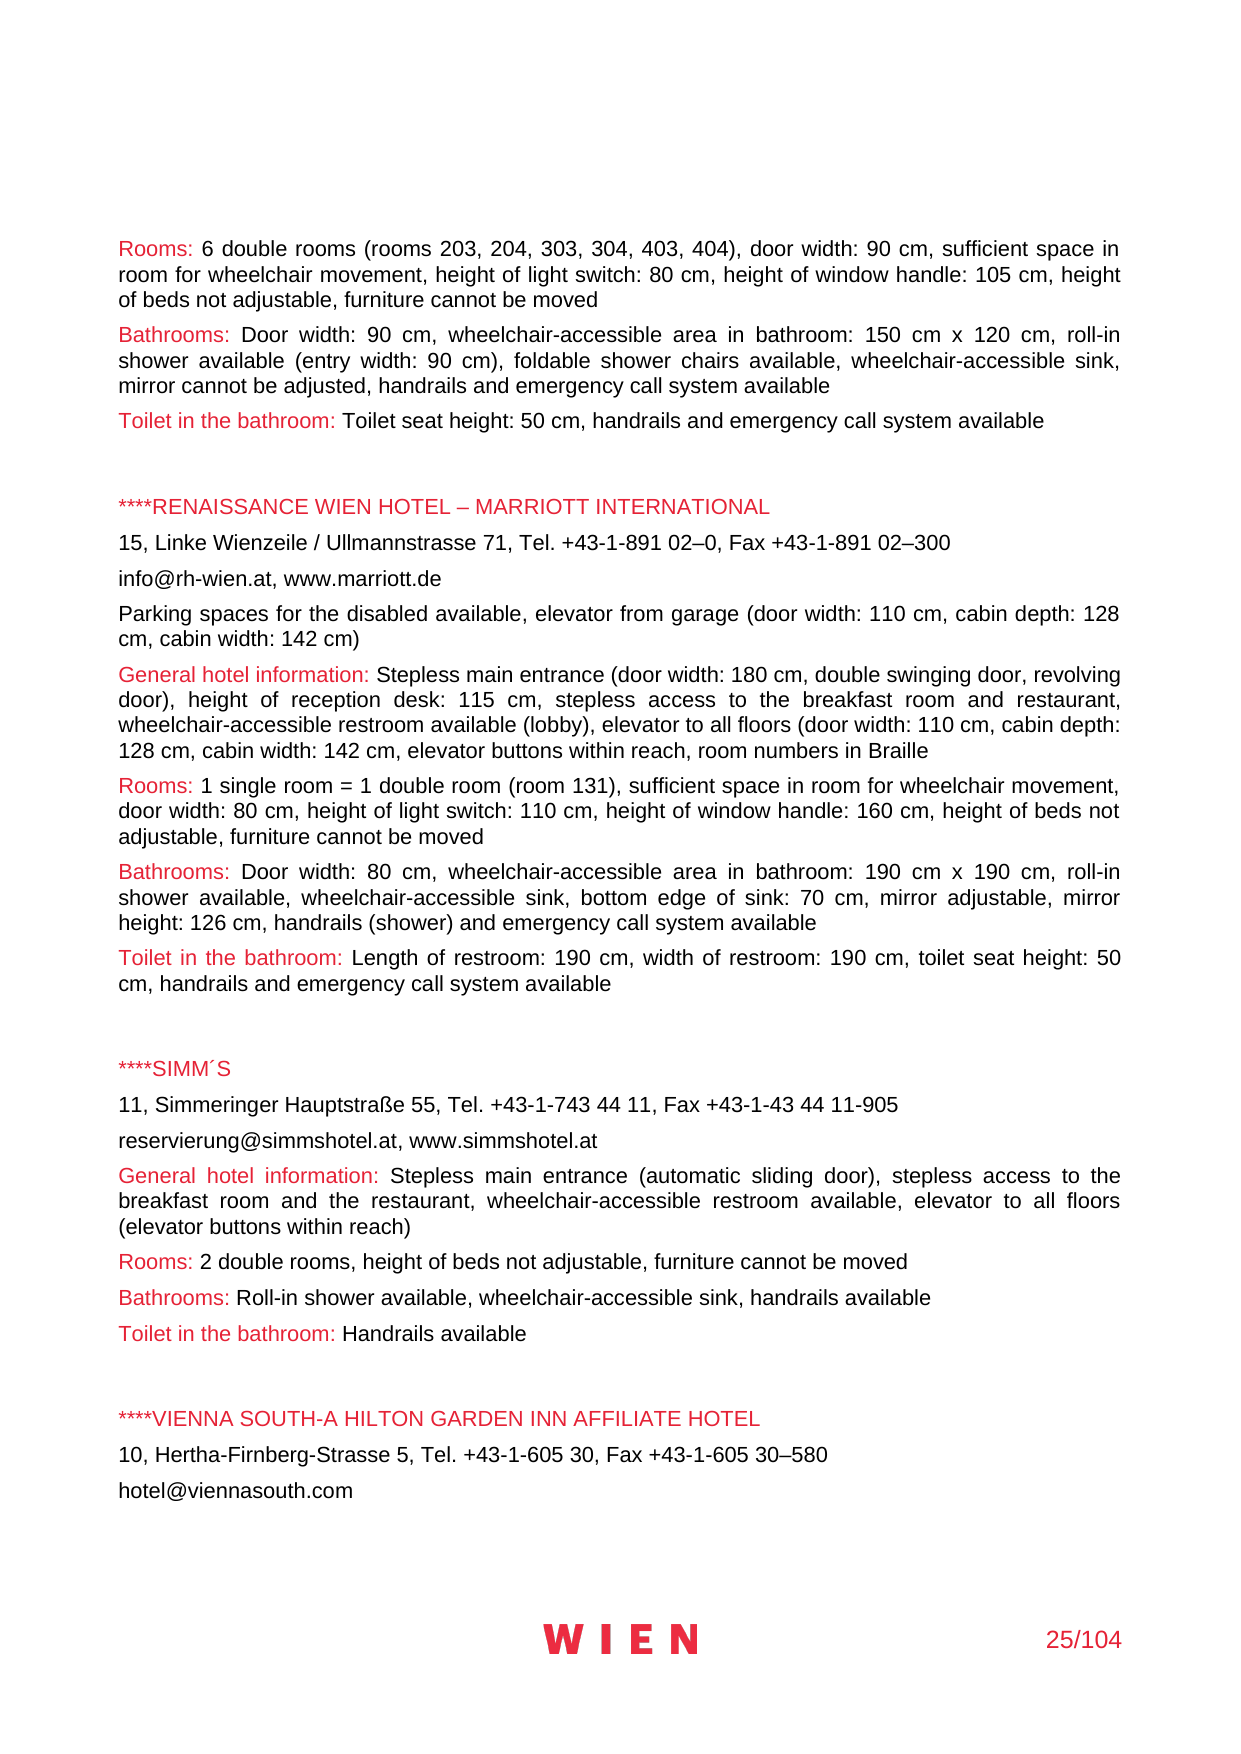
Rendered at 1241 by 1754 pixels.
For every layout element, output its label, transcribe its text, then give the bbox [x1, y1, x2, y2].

text Toilet in the bathroom: Length of restroom: 190 cm, width of restroom: 190 cm, toilet seat height: 50 cm, handrails and emergency call system available [118, 945, 1122, 996]
text General hotel information: Stepless main entrance (door width: 180 cm, double swinging door, revolving door), height of reception desk: 115 cm, stepless access to the breakfast room and restaurant, wheelchair-accessible restroom available (lobby), elevator to all floors (door width: 110 cm, cabin depth: 128 cm, cabin width: 142 cm, elevator buttons within reach, room numbers in Braille [118, 662, 1122, 763]
text Rooms: 2 double rooms, height of beds not adjustable, furniture cannot be moved [118, 1249, 1122, 1274]
text ****Renaissance Wien Hotel – Marriott International [118, 494, 1122, 519]
text info@rh-wien.at, www.marriott.de [118, 565, 1122, 591]
text Bathrooms: Door width: 80 cm, wheelchair-accessible area in bathroom: 190 cm x 190 cm, roll-in shower available, wheelchair-accessible sink, bottom edge of sink: 70 cm, mirror adjustable, mirror height: 126 cm, handrails (shower) and emergency call system available [118, 859, 1122, 935]
text Toilet in the bathroom: Handrails available [118, 1320, 1122, 1346]
text Bathrooms: Door width: 90 cm, wheelchair-accessible area in bathroom: 150 cm x 120 cm, roll-in shower available (entry width: 90 cm), foldable shower chairs available, wheelchair-accessible sink, mirror cannot be adjusted, handrails and emergency call system available [118, 322, 1122, 398]
text ****Simm´s [118, 1056, 1122, 1081]
text reservierung@simmshotel.at, www.simmshotel.at [118, 1127, 1122, 1153]
text General hotel information: Stepless main entrance (automatic sliding door), stepless access to the breakfast room and the restaurant, wheelchair-accessible restroom available, elevator to all floors (elevator buttons within reach) [118, 1163, 1122, 1239]
text Bathrooms: Roll-in shower available, wheelchair-accessible sink, handrails available [118, 1285, 1122, 1310]
text Rooms: 1 single room = 1 double room (room 131), sufficient space in room for wheelchair movement, door width: 80 cm, height of light switch: 110 cm, height of window handle: 160 cm, height of beds not adjustable, furniture cannot be moved [118, 773, 1122, 849]
text Rooms: 6 double rooms (rooms 203, 204, 303, 304, 403, 404), door width: 90 cm, sufficient space in room for wheelchair movement, height of light switch: 80 cm, height of window handle: 105 cm, height of beds not adjustable, furniture cannot be moved [118, 236, 1122, 312]
text hotel@viennasouth.com [118, 1477, 1122, 1503]
text ****Vienna South-a Hilton Garden Inn affiliate Hotel [118, 1406, 1122, 1431]
text 11, Simmeringer Hauptstraße 55, Tel. +43-1-743 44 11, Fax +43-1-43 44 11-905 [118, 1092, 1122, 1117]
text 15, Linke Wienzeile / Ullmannstrasse 71, Tel. +43-1-891 02–0, Fax +43-1-891 02–300 [118, 530, 1122, 555]
text Parking spaces for the disabled available, elevator from garage (door width: 110 cm, cabin depth: 128 cm, cabin width: 142 cm) [118, 601, 1122, 651]
text 10, Hertha-Firnberg-Strasse 5, Tel. +43-1-605 30, Fax +43-1-605 30–580 [118, 1442, 1122, 1467]
text Toilet in the bathroom: Toilet seat height: 50 cm, handrails and emergency call system available [118, 408, 1122, 433]
